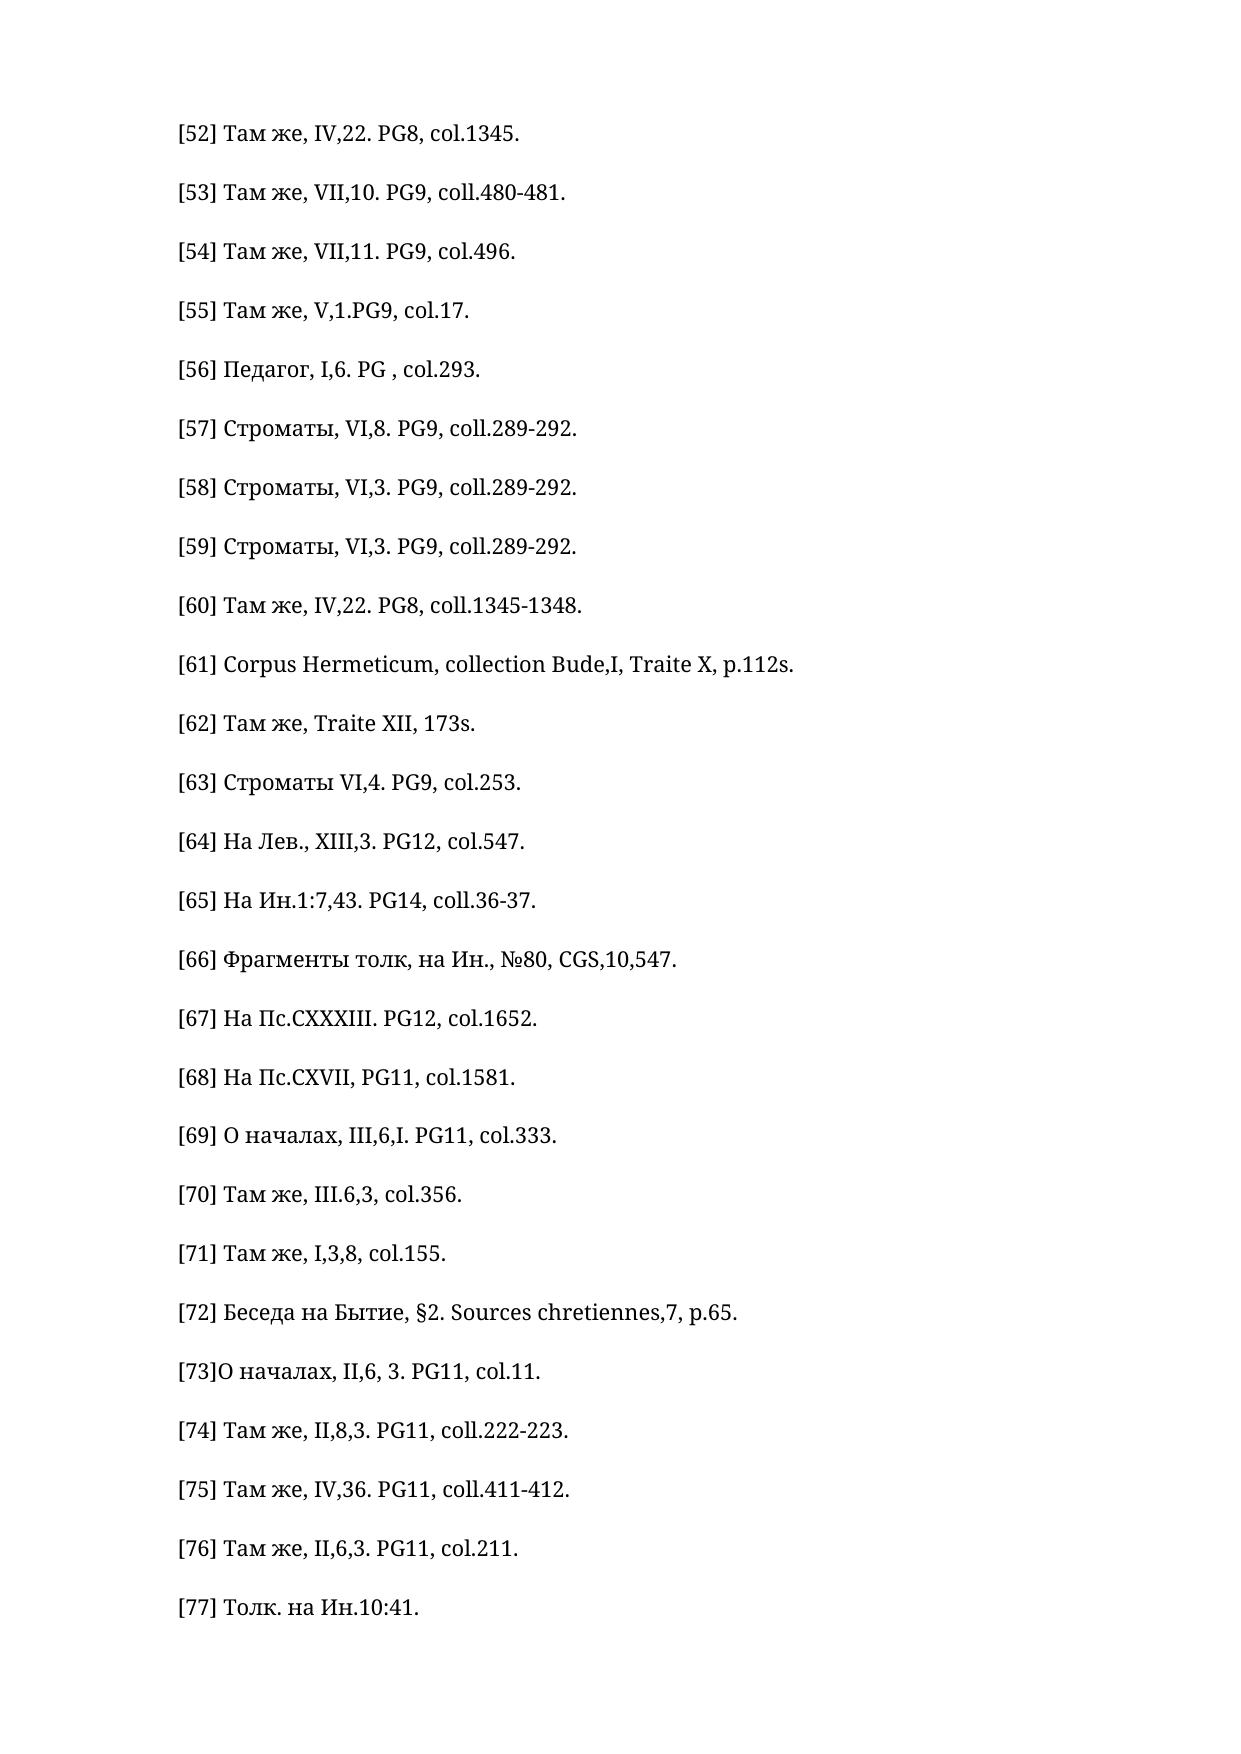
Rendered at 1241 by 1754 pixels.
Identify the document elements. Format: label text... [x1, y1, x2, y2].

text [60] Там же, IV,22. PG8, coll.1345-1348. [177, 590, 1152, 619]
text [66] Фрагменты толк, на Ин., №80, CGS,10,547. [177, 943, 1152, 973]
text [69] О началах, III,6,I. PG11, col.333. [177, 1120, 1152, 1150]
text [70] Там же, III.6,3, col.356. [177, 1179, 1152, 1209]
text [62] Там же, Traite XII, 173s. [177, 708, 1152, 737]
text [71] Там же, I,3,8, col.155. [177, 1238, 1152, 1268]
text [59] Строматы, VI,3. PG9, coll.289-292. [177, 531, 1152, 561]
text [61] Corpus Hermeticum, collection Bude,I, Traite X, p.112s. [177, 649, 1152, 678]
text [53] Там же, VII,10. PG9, coll.480-481. [177, 177, 1152, 207]
text [55] Там же, V,1.PG9, col.17. [177, 295, 1152, 325]
text [73]О началах, II,6, 3. PG11, col.11. [177, 1356, 1152, 1386]
text [68] На Пс.CXVII, PG11, col.1581. [177, 1061, 1152, 1091]
text [75] Там же, IV,36. PG11, coll.411-412. [177, 1474, 1152, 1504]
text [65] На Ин.1:7,43. PG14, coll.36-37. [177, 884, 1152, 914]
text [63] Строматы VI,4. PG9, col.253. [177, 767, 1152, 796]
text [76] Там же, II,6,3. PG11, col.211. [177, 1533, 1152, 1563]
text [58] Строматы, VI,3. PG9, coll.289-292. [177, 472, 1152, 502]
text [64] На Лев., XIII,3. PG12, col.547. [177, 826, 1152, 855]
text [72] Беседа на Бытие, §2. Sources chretiennes,7, p.65. [177, 1297, 1152, 1327]
text [57] Строматы, VI,8. PG9, coll.289-292. [177, 413, 1152, 443]
text [56] Педагог, I,6. PG , col.293. [177, 354, 1152, 384]
text [54] Там же, VII,11. PG9, col.496. [177, 236, 1152, 266]
text [67] На Пс.CXXXIII. PG12, col.1652. [177, 1002, 1152, 1032]
text [74] Там же, II,8,3. PG11, coll.222-223. [177, 1415, 1152, 1445]
text [52] Там же, IV,22. PG8, col.1345. [177, 118, 1152, 148]
text [77] Толк. на Ин.10:41. [177, 1592, 1152, 1622]
